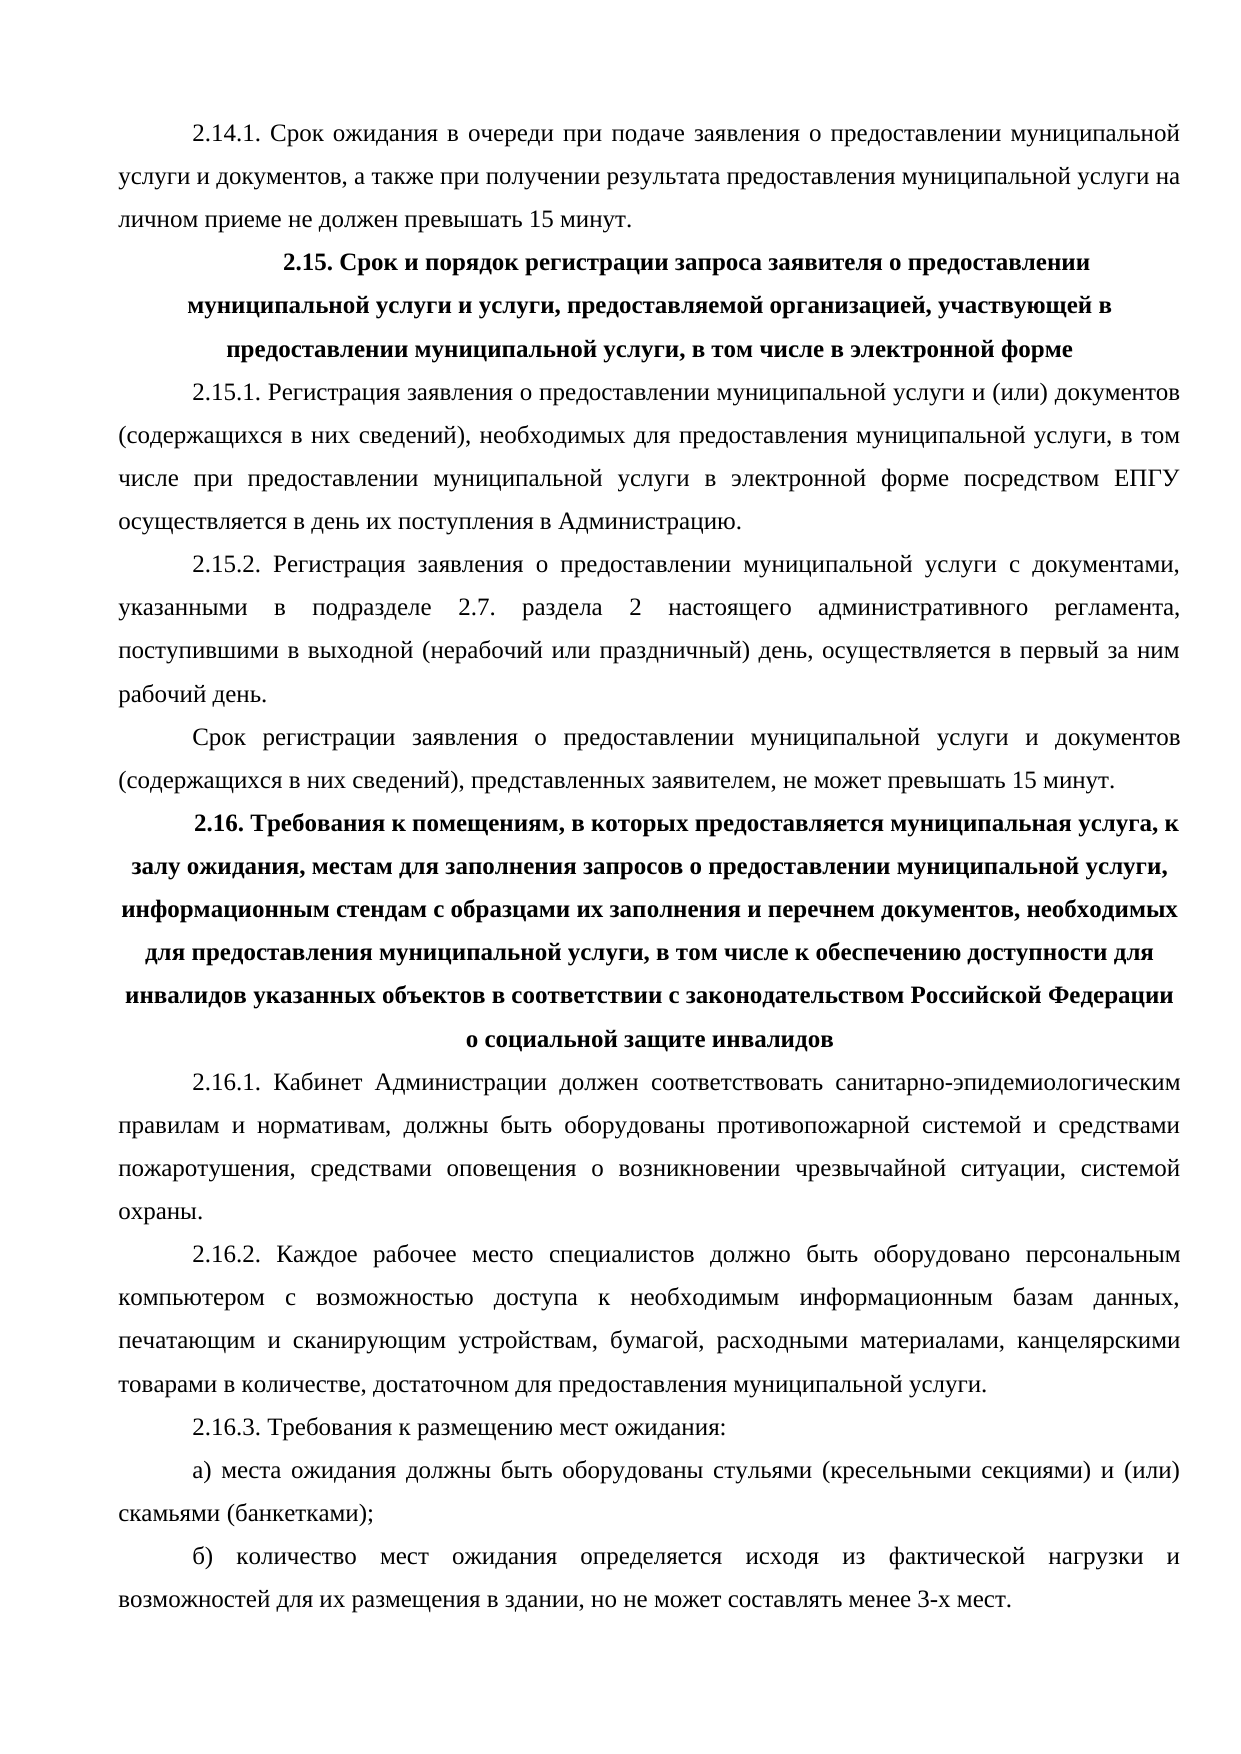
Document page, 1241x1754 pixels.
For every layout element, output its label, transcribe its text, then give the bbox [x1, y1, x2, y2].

text 2.15.1. Регистрация заявления о предоставлении муниципальной услуги и (или) документов (содержащихся в них сведений), необходимых для предоставления муниципальной услуги, в том числе при предоставлении муниципальной услуги в электронной форме посредством ЕПГУ осуществляется в день их поступления в Администрацию. [118, 377, 1181, 535]
text Срок регистрации заявления о предоставлении муниципальной услуги и документов (содержащихся в них сведений), представленных заявителем, не может превышать 15 минут. [118, 722, 1181, 794]
text 2.16.1. Кабинет Администрации должен соответствовать санитарно-эпидемиологическим правилам и нормативам, должны быть оборудованы противопожарной системой и средствами пожаротушения, средствами оповещения о возникновении чрезвычайной ситуации, системой охраны. [118, 1067, 1181, 1225]
text 2.16. Требования к помещениям, в которых предоставляется муниципальная услуга, к залу ожидания, местам для заполнения запросов о предоставлении муниципальной услуги, информационным стендам с образцами их заполнения и перечнем документов, необходимых для предоставления муниципальной услуги, в том числе к обеспечению доступности для инвалидов указанных объектов в соответствии с законодательством Российской Федерации о социальной защите инвалидов [118, 808, 1181, 1052]
text б) количество мест ожидания определяется исходя из фактической нагрузки и возможностей для их размещения в здании, но не может составлять менее 3-х мест. [118, 1541, 1181, 1613]
text 2.16.3. Требования к размещению мест ожидания: [118, 1412, 1181, 1441]
text 2.15. Срок и порядок регистрации запроса заявителя о предоставлении муниципальной услуги и услуги, предоставляемой организацией, участвующей в предоставлении муниципальной услуги, в том числе в электронной форме [118, 247, 1181, 362]
text а) места ожидания должны быть оборудованы стульями (кресельными секциями) и (или) скамьями (банкетками); [118, 1455, 1181, 1527]
text 2.15.2. Регистрация заявления о предоставлении муниципальной услуги с документами, указанными в подразделе 2.7. раздела 2 настоящего административного регламента, поступившими в выходной (нерабочий или праздничный) день, осуществляется в первый за ним рабочий день. [118, 549, 1181, 707]
text 2.16.2. Каждое рабочее место специалистов должно быть оборудовано персональным компьютером с возможностью доступа к необходимым информационным базам данных, печатающим и сканирующим устройствам, бумагой, расходными материалами, канцелярскими товарами в количестве, достаточном для предоставления муниципальной услуги. [118, 1239, 1181, 1397]
text 2.14.1. Срок ожидания в очереди при подаче заявления о предоставлении муниципальной услуги и документов, а также при получении результата предоставления муниципальной услуги на личном приеме не должен превышать 15 минут. [118, 118, 1181, 233]
